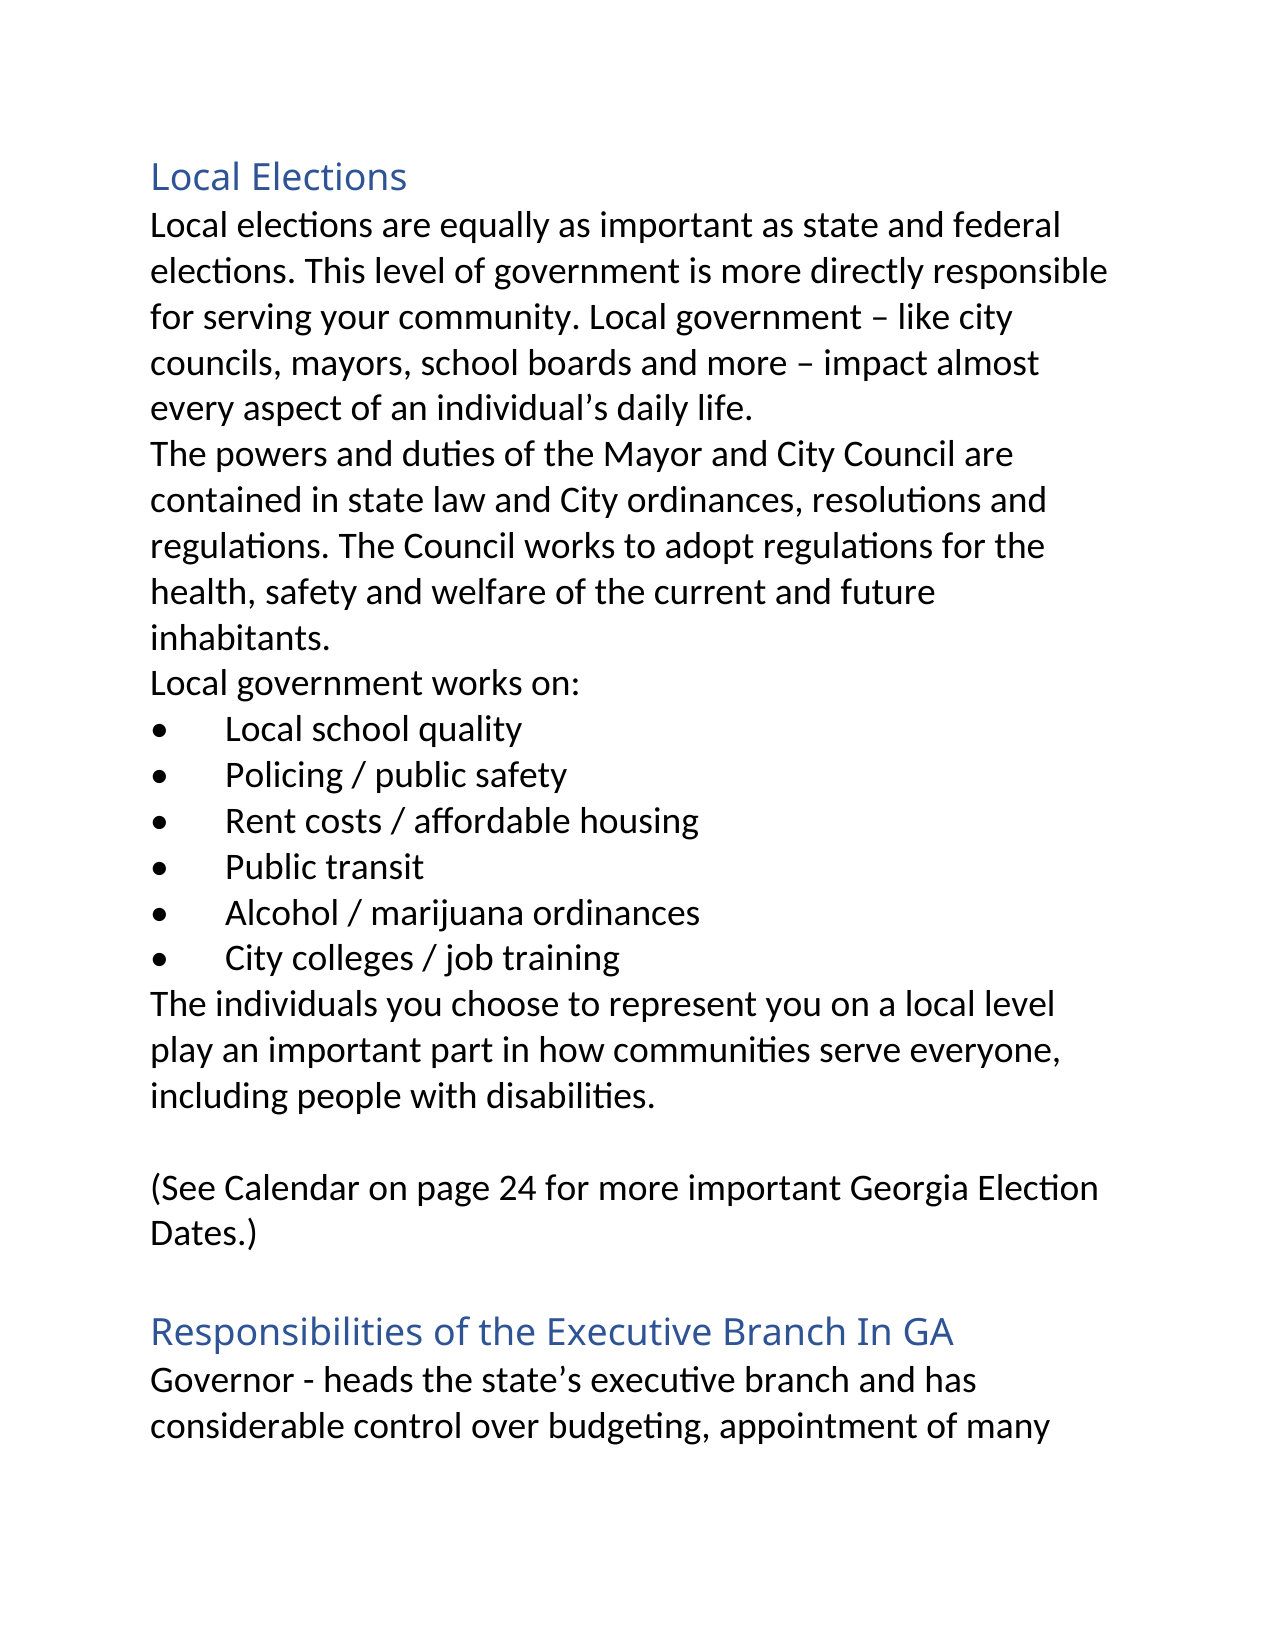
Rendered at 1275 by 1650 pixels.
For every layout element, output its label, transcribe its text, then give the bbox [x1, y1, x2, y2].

text • Alcohol / marijuana ordinances [150, 888, 1125, 934]
subtitle Responsibilities of the Executive Branch In GA [150, 1305, 1125, 1356]
text The individuals you choose to represent you on a local level play an important part in how communities serve everyone, including people with disabilities. (See Calendar on page 24 for more important Georgia Election Dates.) [150, 980, 1125, 1255]
text Local government works on: [150, 659, 1125, 705]
text Local elections are equally as important as state and federal elections. This level of government is more directly responsible for serving your community. Local government – like city councils, mayors, school boards and more – impact almost every aspect of an individual’s daily life. [150, 201, 1125, 430]
subtitle Local Elections [150, 150, 1125, 201]
text • Rent costs / affordable housing [150, 797, 1125, 843]
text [150, 1356, 1125, 1448]
text • Policing / public safety [150, 751, 1125, 797]
text • Local school quality [150, 705, 1125, 751]
text • Public transit [150, 843, 1125, 888]
text The powers and duties of the Mayor and City Council are contained in state law and City ordinances, resolutions and regulations. The Council works to adopt regulations for the health, safety and welfare of the current and future inhabitants. [150, 430, 1125, 659]
text • City colleges / job training [150, 934, 1125, 980]
